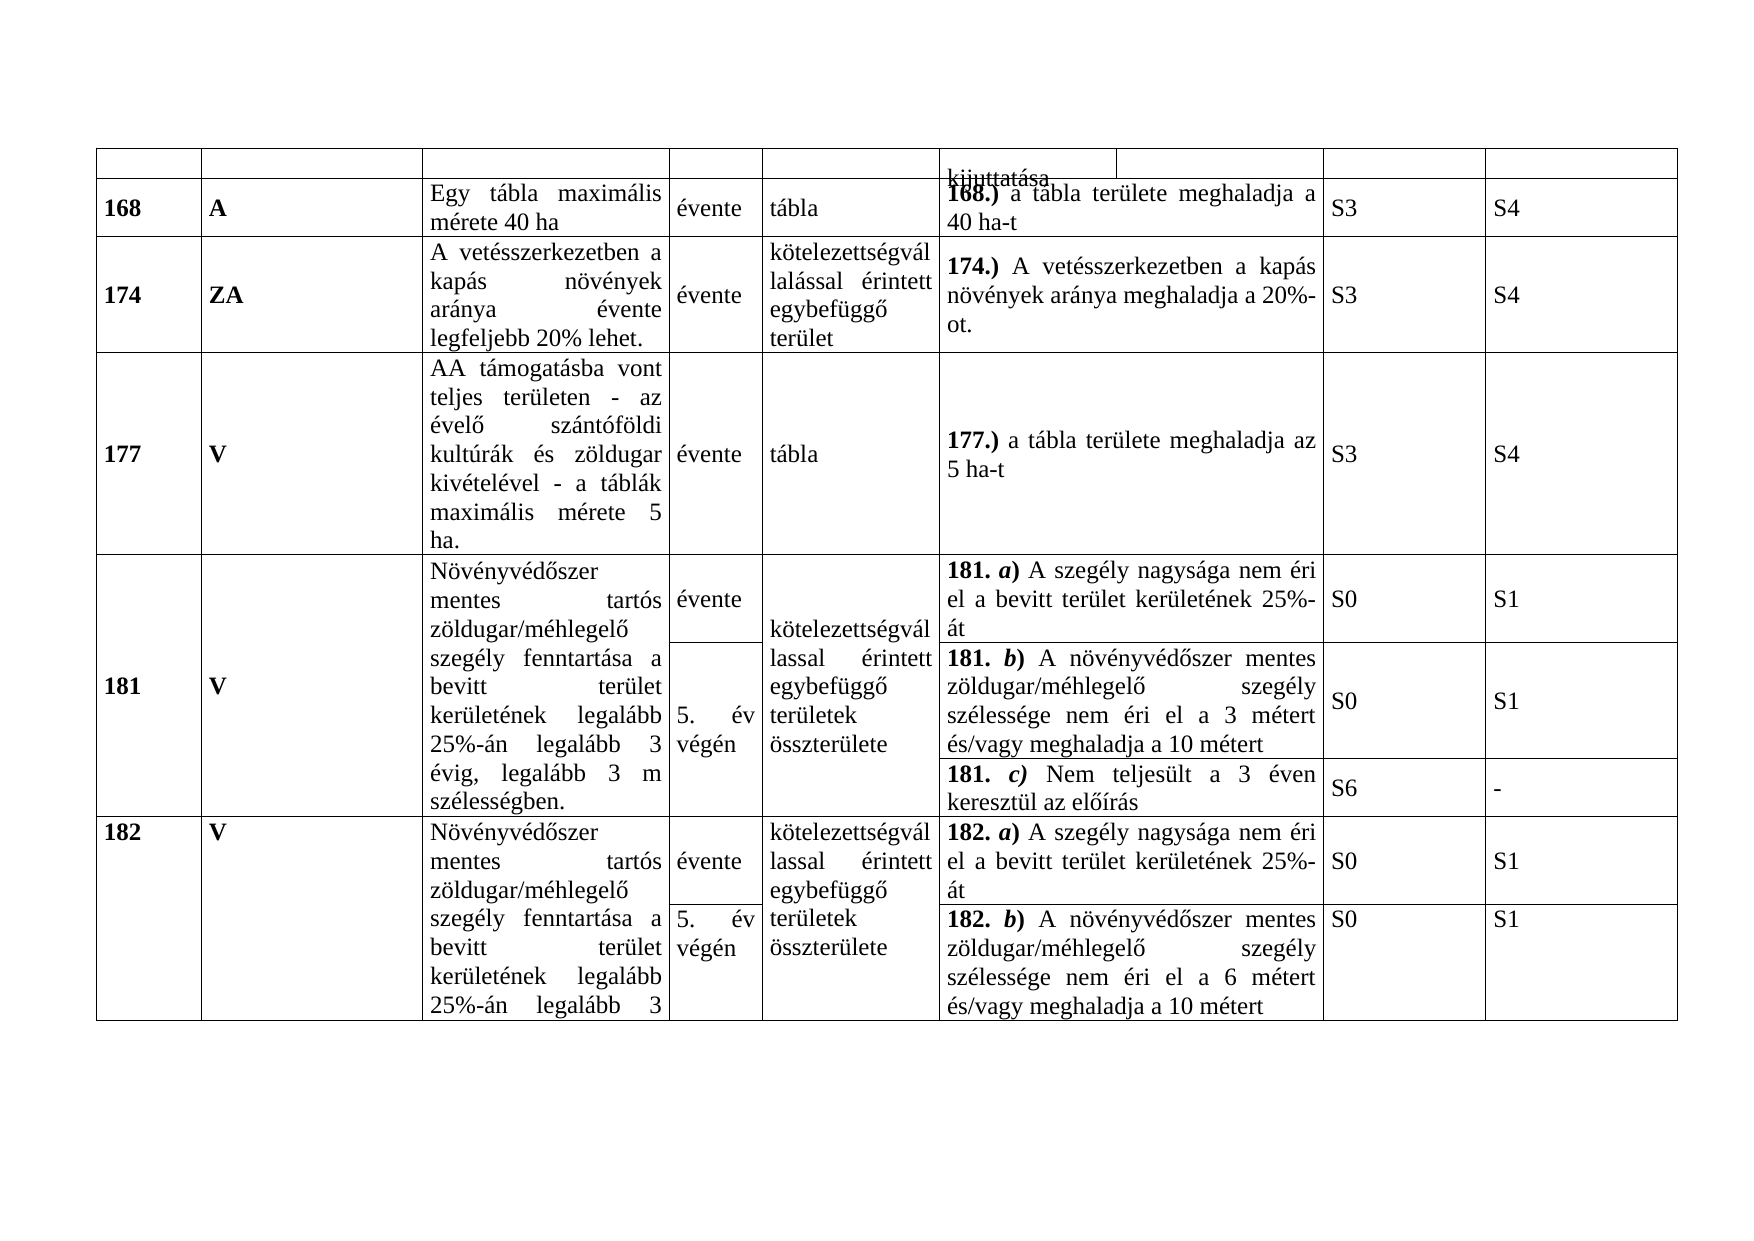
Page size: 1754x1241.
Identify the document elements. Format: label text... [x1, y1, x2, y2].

table_cell évente [670, 817, 762, 903]
table_cell évente [670, 353, 762, 554]
table_cell - [1486, 759, 1677, 816]
table_cell S4 [1486, 353, 1677, 554]
table_cell AA támogatásba vont teljes területen - az évelő szántóföldi kultúrák és zöldugar kivételével - a táblák maximális mérete 5 ha. [423, 353, 669, 554]
table_cell S3 [1324, 237, 1485, 352]
table_cell 174 [97, 237, 201, 352]
table_cell 181. c) Nem teljesült a 3 éven keresztül az előírás [940, 759, 1323, 816]
table_cell S4 [1486, 237, 1677, 352]
table_cell évente [670, 179, 762, 236]
table_cell A [202, 179, 422, 236]
table_cell 168.) a tábla területe meghaladja a 40 ha-t [940, 179, 1323, 236]
table_cell 168 [97, 179, 201, 236]
table_cell V [202, 817, 422, 1019]
table_cell S0 [1324, 643, 1485, 758]
table_cell S2 [1324, 149, 1485, 177]
table_cell Egy tábla maximális mérete 40 ha [423, 179, 669, 236]
table_cell 5. év végén [670, 905, 762, 1019]
table_cell 182. b) A növényvédőszer mentes zöldugar/méhlegelő szegély szélessége nem éri el a 6 métert és/vagy meghaladja a 10 métert [940, 905, 1323, 1019]
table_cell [763, 237, 939, 352]
table_cell 182. a) A szegély nagysága nem éri el a bevitt terület kerületének 25%-át [940, 817, 1323, 903]
table_cell tábla [763, 353, 939, 554]
table_cell S0 [1324, 555, 1485, 642]
table_cell 177.) a tábla területe meghaladja az 5 ha-t [940, 353, 1323, 554]
table_cell V [202, 555, 422, 816]
table_cell Növényvédőszer mentes tartós zöldugar/méhlegelő szegély fenntartása a bevitt terület kerületének legalább 25%-án legalább 3 évig, legalább 3 m szélességben. [423, 555, 669, 816]
table_cell A vetésszerkezetben a kapás növények aránya évente legfeljebb 20% lehet. [423, 237, 669, 352]
table_cell kötelezettségvállassal érintett egybefüggő területek összterülete [763, 817, 939, 1019]
table_cell kötelezettségvállassal érintett egybefüggő területek összterülete [763, 555, 939, 816]
table_cell S3 [1324, 353, 1485, 554]
table_cell S1 [1486, 643, 1677, 758]
table_cell V [202, 353, 422, 554]
table_cell Növényvédőszer mentes tartós zöldugar/méhlegelő szegély fenntartása a bevitt terület kerületének legalább 25%-án legalább 3 évig, legalább 6 m szélességben. [423, 817, 669, 1019]
table_cell tábla [763, 179, 939, 236]
table_cell 182 [97, 817, 201, 1019]
table_cell évente [670, 237, 762, 352]
table_cell S0 [1324, 905, 1485, 1019]
table_cell - [1486, 149, 1677, 177]
table_cell S1 [1486, 817, 1677, 903]
table_cell 181 [97, 555, 201, 816]
table_cell S4 [1486, 179, 1677, 236]
table_cell ZA [202, 237, 422, 352]
table_cell S6 [1324, 759, 1485, 816]
table_cell évente [670, 555, 762, 642]
table_cell S1 [1486, 905, 1677, 1019]
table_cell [1117, 149, 1323, 177]
table_cell 5. év végén [670, 643, 762, 816]
table_cell S3 [1324, 179, 1485, 236]
table_cell S0 [1324, 817, 1485, 903]
table_cell 181. a) A szegély nagysága nem éri el a bevitt terület kerületének 25%-át [940, 555, 1323, 642]
table_cell 174.) A vetésszerkezetben a kapás növények aránya meghaladja a 20%-ot. [940, 237, 1323, 352]
table_cell 177 [97, 353, 201, 554]
table_cell 181. b) A növényvédőszer mentes zöldugar/méhlegelő szegély szélessége nem éri el a 3 métert és/vagy meghaladja a 10 métert [940, 643, 1323, 758]
table_cell S1 [1486, 555, 1677, 642]
